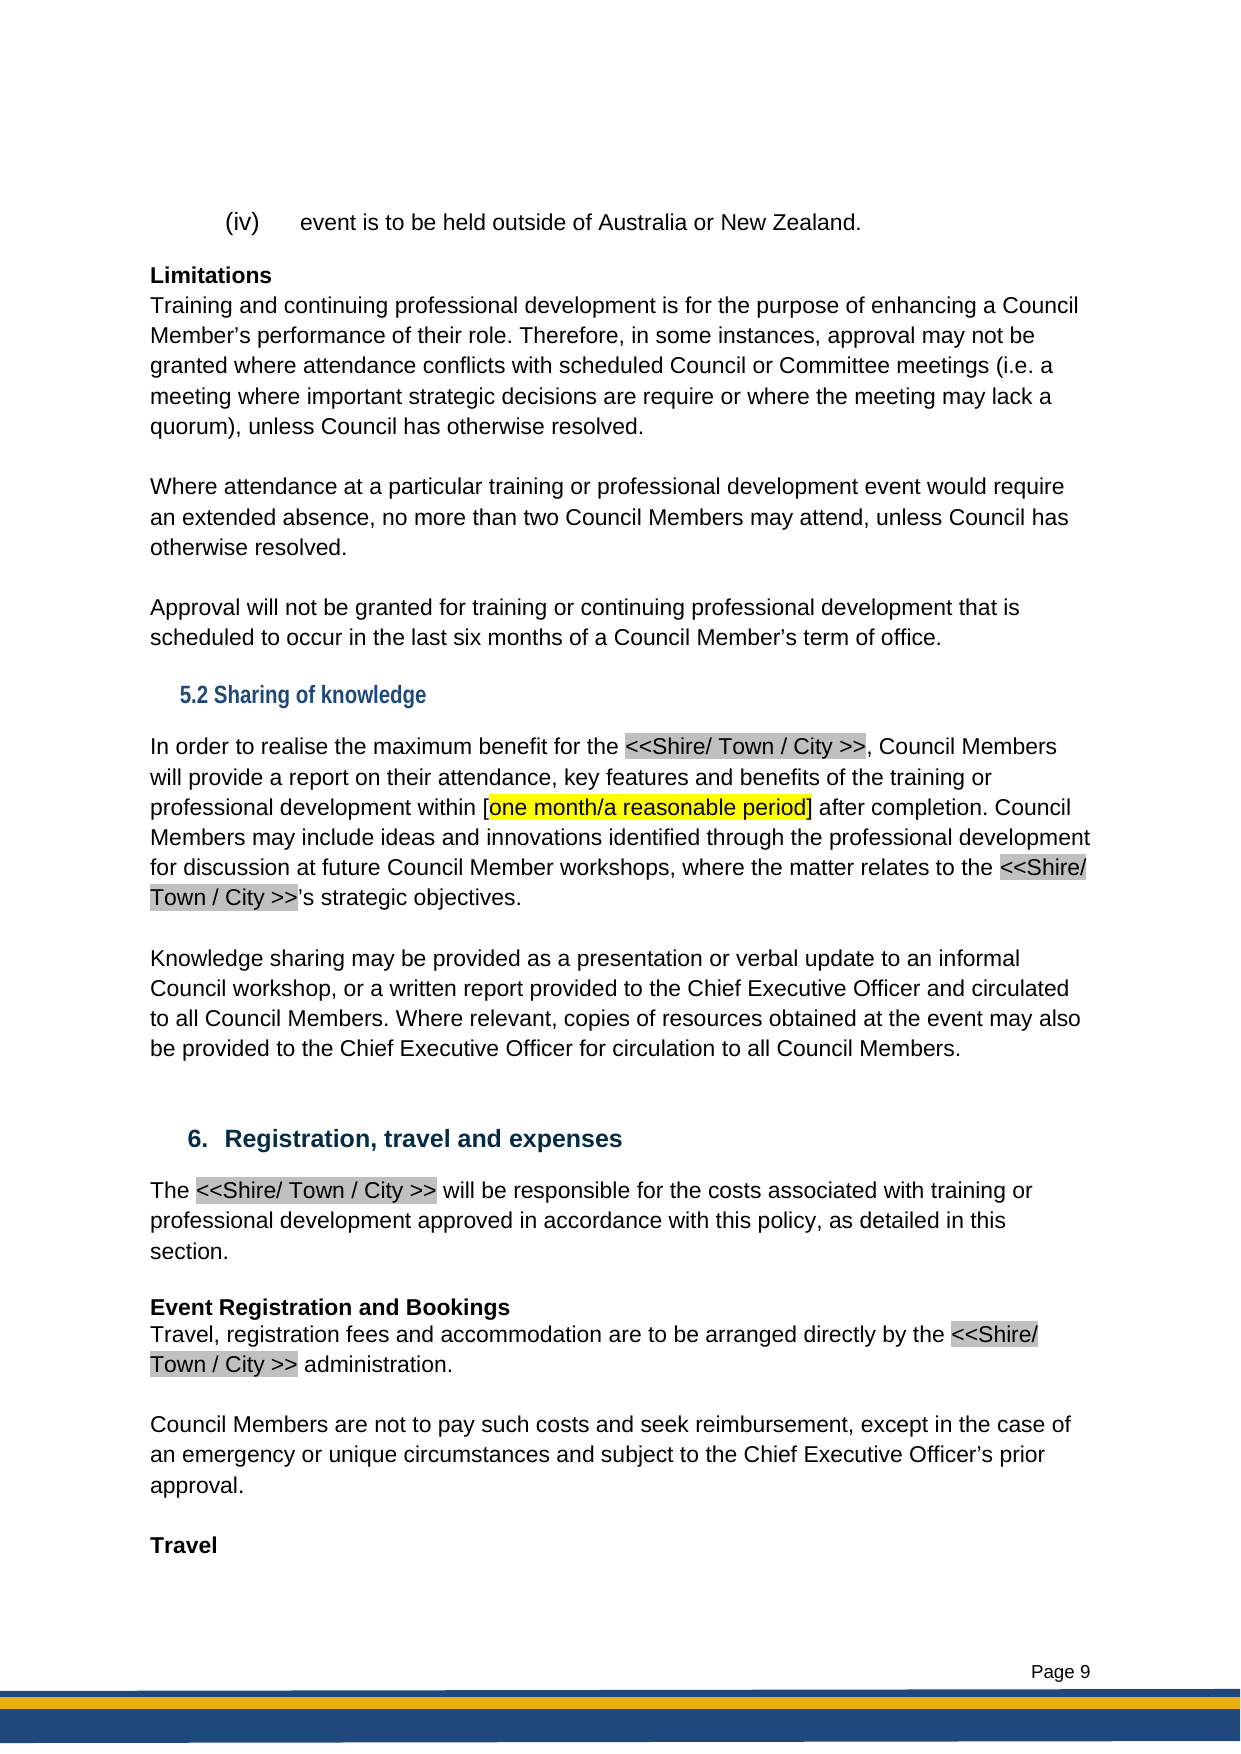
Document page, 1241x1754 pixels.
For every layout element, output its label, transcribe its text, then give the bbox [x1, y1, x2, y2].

text In order to realise the maximum benefit for the <<Shire/ Town / City >>, Council Members will provide a report on their attendance, key features and benefits of the training or professional development within [one month/a reasonable period] after completion. Council Members may include ideas and innovations identified through the professional development for discussion at future Council Member workshops, where the matter relates to the <<Shire/ Town / City >>’s strategic objectives. [150, 733, 1090, 911]
text Travel [150, 1532, 1090, 1558]
text Approval will not be granted for training or continuing professional development that is scheduled to occur in the last six months of a Council Member’s term of office. [150, 594, 1090, 651]
list event is to be held outside of Australia or New Zealand. [225, 207, 1090, 236]
text Event Registration and Bookings [150, 1294, 1090, 1321]
text Limitations [150, 262, 1090, 288]
text Where attendance at a particular training or professional development event would require an extended absence, no more than two Council Members may attend, unless Council has otherwise resolved. [150, 473, 1090, 560]
text Training and continuing professional development is for the purpose of enhancing a Council Member’s performance of their role. Therefore, in some instances, approval may not be granted where attendance conflicts with scheduled Council or Committee meetings (i.e. a meeting where important strategic decisions are require or where the meeting may lack a quorum), unless Council has otherwise resolved. [150, 292, 1090, 439]
text Council Members are not to pay such costs and seek reimbursement, except in the case of an emergency or unique circumstances and subject to the Chief Executive Officer’s prior approval. [150, 1411, 1090, 1498]
text The <<Shire/ Town / City >> will be responsible for the costs associated with training or professional development approved in accordance with this policy, as detailed in this section. [150, 1177, 1090, 1264]
text Travel, registration fees and accommodation are to be arranged directly by the <<Shire/ Town / City >> administration. [150, 1321, 1090, 1377]
subtitle Registration, travel and expenses [187, 1123, 1090, 1152]
text Knowledge sharing may be provided as a presentation or verbal update to an informal Council workshop, or a written report provided to the Chief Executive Officer and circulated to all Council Members. Where relevant, copies of resources obtained at the event may also be provided to the Chief Executive Officer for circulation to all Council Members. [150, 945, 1090, 1062]
subtitle 5.2 Sharing of knowledge [179, 679, 1090, 708]
